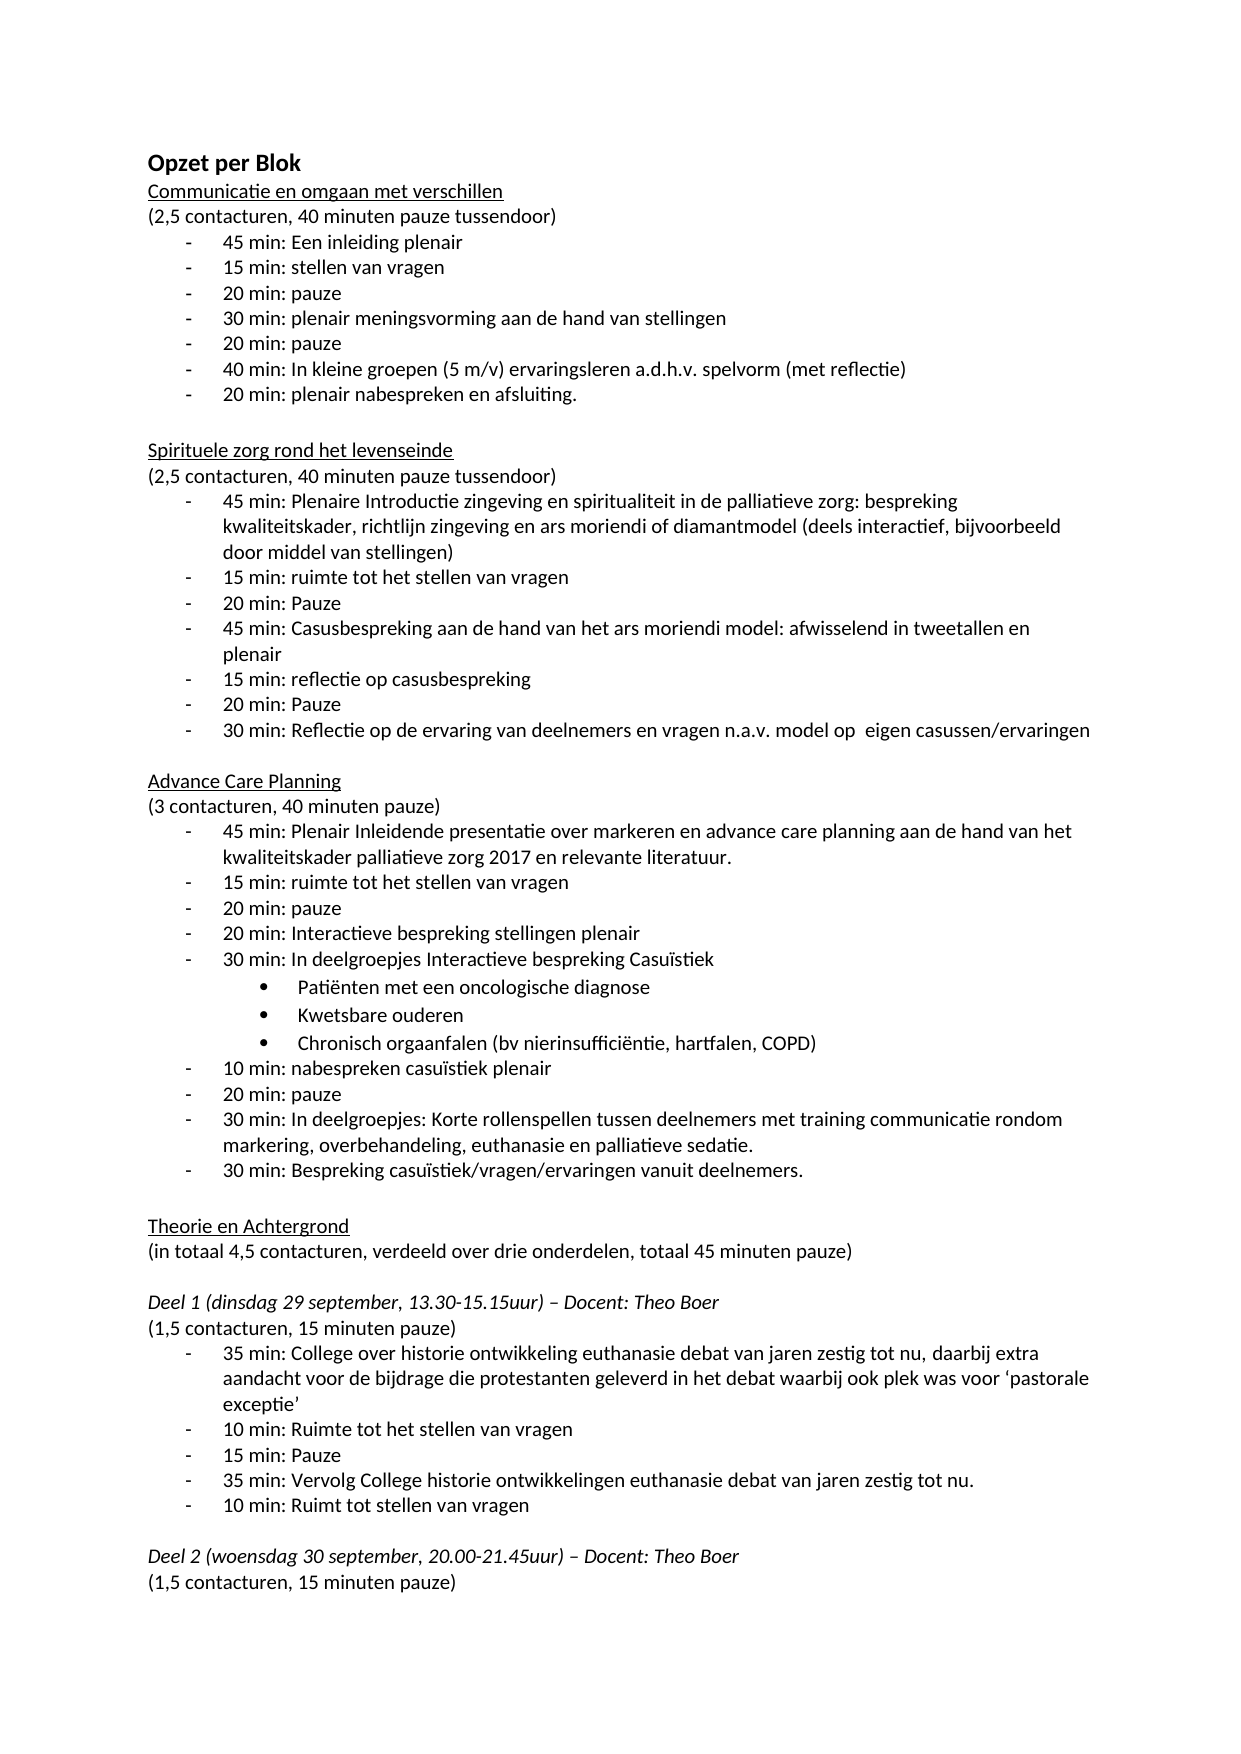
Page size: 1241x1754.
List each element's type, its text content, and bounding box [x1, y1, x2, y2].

text Theorie en Achtergrond [148, 1213, 1093, 1238]
text (1,5 contacturen, 15 minuten pauze) [148, 1569, 1093, 1594]
list 10 min: nabespreken casuïstiek plenair [185, 1056, 1093, 1081]
list 20 min: pauze [185, 280, 1093, 305]
list 15 min: ruimte tot het stellen van vragen [185, 869, 1093, 895]
list Chronisch orgaanfalen (bv nierinsufficiëntie, hartfalen, COPD) [260, 1027, 1093, 1056]
list 30 min: Bespreking casuïstiek/vragen/ervaringen vanuit deelnemers. [185, 1157, 1093, 1183]
text Spirituele zorg rond het levenseinde [148, 437, 1093, 463]
list 20 min: plenair nabespreken en afsluiting. [185, 381, 1093, 407]
list 45 min: Casusbespreking aan de hand van het ars moriendi model: afwisselend in tweetallen en plenair [185, 615, 1093, 666]
list 20 min: Pauze [185, 590, 1093, 615]
text (1,5 contacturen, 15 minuten pauze) [148, 1315, 1093, 1340]
text Deel 2 (woensdag 30 september, 20.00-21.45uur) – Docent: Theo Boer [148, 1543, 1093, 1569]
list 40 min: In kleine groepen (5 m/v) ervaringsleren a.d.h.v. spelvorm (met reflectie) [185, 356, 1093, 381]
list 15 min: Pauze [185, 1442, 1093, 1467]
list 15 min: stellen van vragen [185, 254, 1093, 280]
text Deel 1 (dinsdag 29 september, 13.30-15.15uur) – Docent: Theo Boer [148, 1289, 1093, 1315]
list 20 min: Interactieve bespreking stellingen plenair [185, 920, 1093, 946]
list 45 min: Plenaire Introductie zingeving en spiritualiteit in de palliatieve zorg: bespreking kwaliteitskader, richtlijn zingeving en ars moriendi of diamantmodel (deels interactief, bijvoorbeeld door middel van stellingen) [185, 488, 1093, 564]
list 30 min: In deelgroepjes: Korte rollenspellen tussen deelnemers met training communicatie rondom markering, overbehandeling, euthanasie en palliatieve sedatie. [185, 1106, 1093, 1157]
list 15 min: reflectie op casusbespreking [185, 666, 1093, 692]
list 15 min: ruimte tot het stellen van vragen [185, 564, 1093, 590]
list 10 min: Ruimte tot het stellen van vragen [185, 1416, 1093, 1442]
text (2,5 contacturen, 40 minuten pauze tussendoor) [148, 463, 1093, 488]
text Opzet per Blok [148, 148, 1093, 178]
text (3 contacturen, 40 minuten pauze) [148, 793, 1093, 819]
text (in totaal 4,5 contacturen, verdeeld over drie onderdelen, totaal 45 minuten pauze) [148, 1238, 1093, 1264]
list Kwetsbare ouderen [260, 999, 1093, 1027]
list 20 min: pauze [185, 1081, 1093, 1106]
list Patiënten met een oncologische diagnose [260, 971, 1093, 999]
list 20 min: pauze [185, 331, 1093, 356]
list 20 min: Pauze [185, 692, 1093, 717]
text Advance Care Planning [148, 768, 1093, 793]
text (2,5 contacturen, 40 minuten pauze tussendoor) [148, 203, 1093, 229]
list 20 min: pauze [185, 895, 1093, 920]
list 30 min: Reflectie op de ervaring van deelnemers en vragen n.a.v. model op eigen casussen/ervaringen [185, 717, 1093, 742]
list 30 min: plenair meningsvorming aan de hand van stellingen [185, 305, 1093, 331]
list 10 min: Ruimt tot stellen van vragen [185, 1493, 1093, 1518]
list 45 min: Een inleiding plenair [185, 229, 1093, 254]
list 30 min: In deelgroepjes Interactieve bespreking Casuïstiek [185, 946, 1093, 971]
text Communicatie en omgaan met verschillen [148, 178, 1093, 203]
list 45 min: Plenair Inleidende presentatie over markeren en advance care planning aan de hand van het kwaliteitskader palliatieve zorg 2017 en relevante literatuur. [185, 819, 1093, 869]
list 35 min: College over historie ontwikkeling euthanasie debat van jaren zestig tot nu, daarbij extra aandacht voor de bijdrage die protestanten geleverd in het debat waarbij ook plek was voor ‘pastorale exceptie’ [185, 1340, 1093, 1416]
list 35 min: Vervolg College historie ontwikkelingen euthanasie debat van jaren zestig tot nu. [185, 1467, 1093, 1493]
